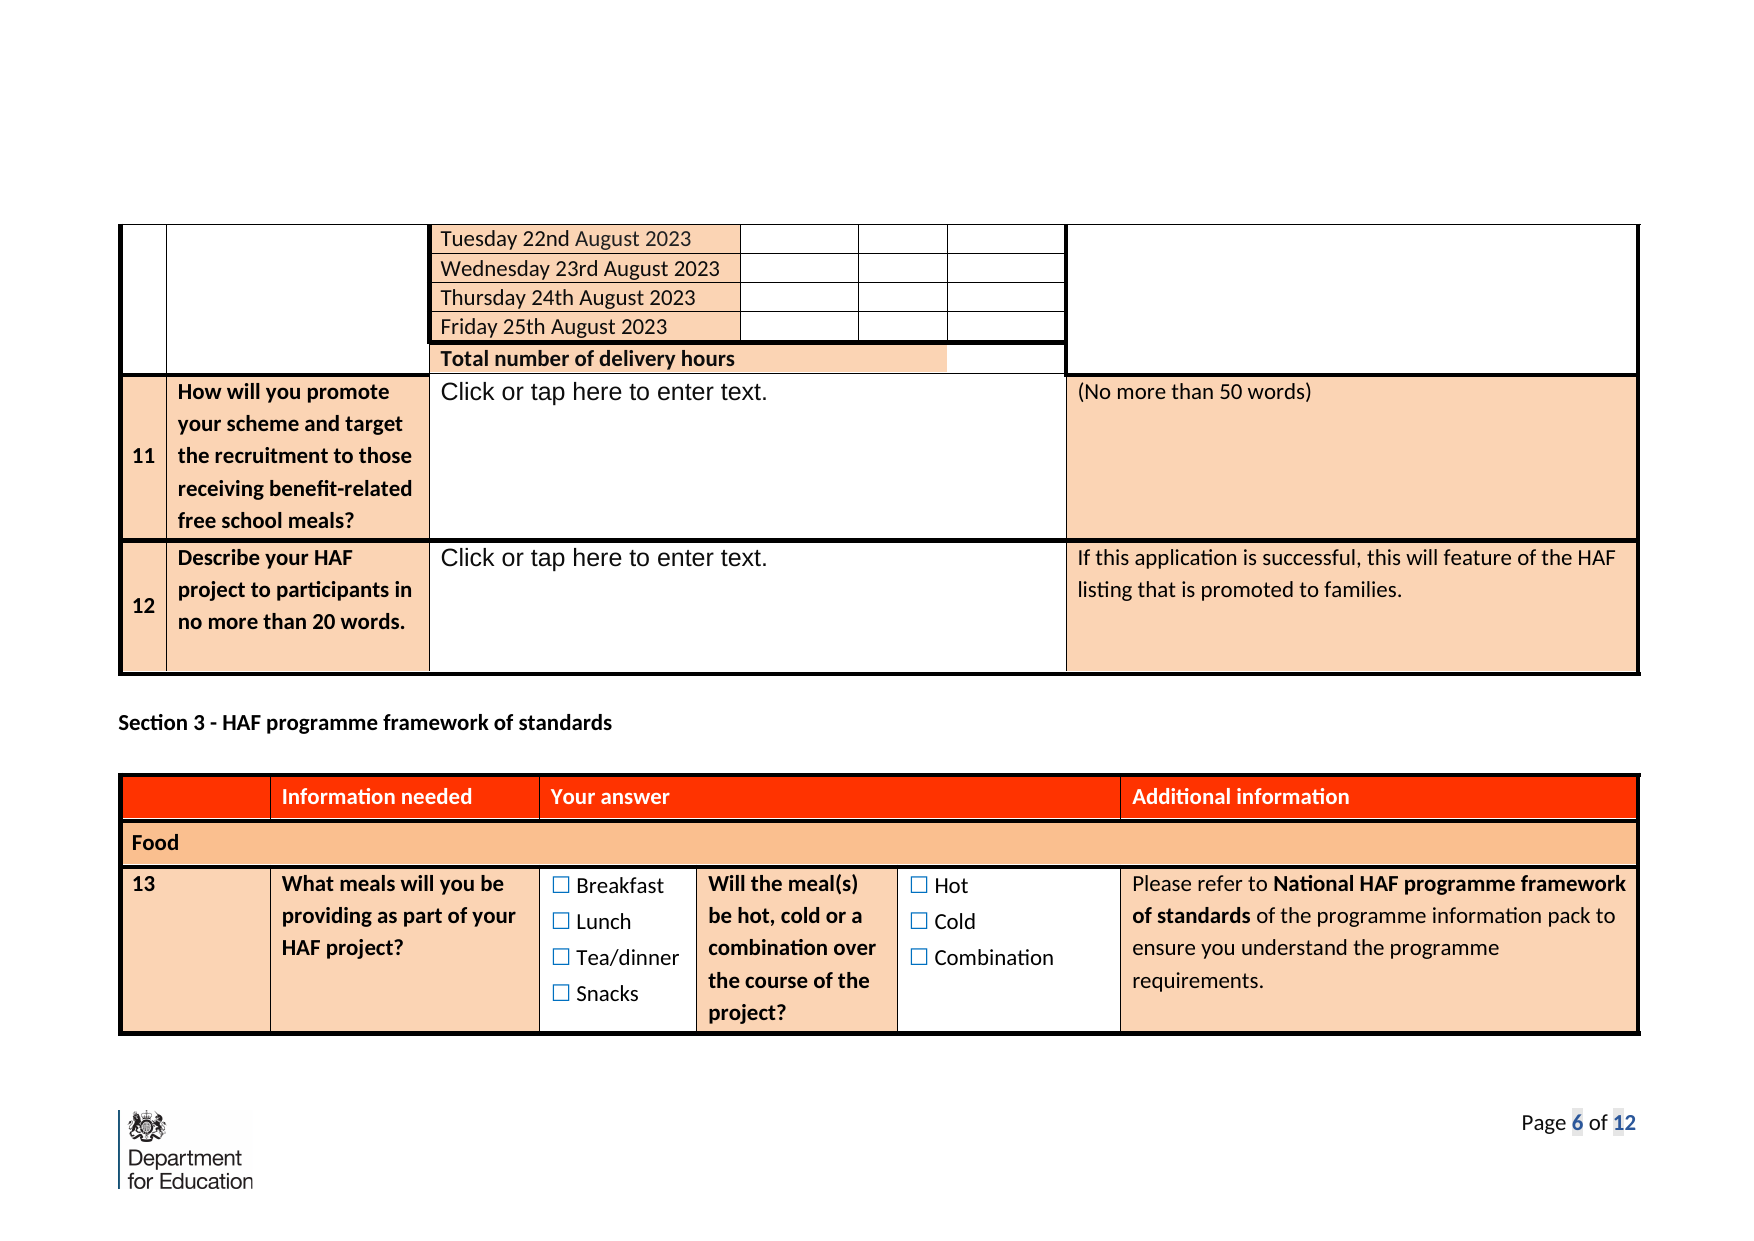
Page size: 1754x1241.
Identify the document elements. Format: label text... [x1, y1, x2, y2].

table_cell What meals will you be providing as part of your HAF project? [271, 869, 539, 1031]
picture [118, 1110, 253, 1189]
table_cell [948, 345, 1064, 372]
table_cell [859, 254, 947, 282]
table_header [123, 777, 270, 818]
table_cell How will you promote your scheme and target the recruitment to those receiving benefit-related free school meals? [167, 377, 429, 538]
table_cell 11 [123, 377, 166, 538]
table_cell Breakfast Lunch Tea/dinner Snacks [540, 869, 696, 1031]
table_cell 13 [123, 869, 270, 1031]
table_header Information needed [271, 777, 539, 818]
table_header Additional information [1121, 777, 1636, 818]
table_cell (No more than 50 words) [1067, 377, 1636, 538]
table_cell Describe your HAF project to participants in no more than 20 words. [167, 543, 429, 671]
table_header Your answer [540, 777, 1120, 818]
table_cell [948, 312, 1064, 340]
table_cell [948, 225, 1064, 253]
table_cell Hot Cold Combination [898, 869, 1120, 1031]
table_cell [948, 254, 1064, 282]
table_cell 12 [123, 543, 166, 671]
table_cell [741, 225, 858, 253]
table_cell [948, 283, 1064, 311]
table_cell Tuesday 22nd August 2023 [432, 225, 740, 253]
table_cell Friday 25th August 2023 [432, 312, 740, 340]
table_cell If this application is successful, this will feature of the HAF listing that is promoted to families. [1067, 543, 1636, 671]
table_cell [741, 312, 858, 340]
table_cell Food [123, 823, 1636, 864]
table_cell [741, 283, 858, 311]
text Section 3 - HAF programme framework of standards [118, 708, 1636, 736]
table_cell Wednesday 23rd August 2023 [432, 254, 740, 282]
table_cell [859, 283, 947, 311]
table_cell [859, 312, 947, 340]
table_cell Will the meal(s) be hot, cold or a combination over the course of the project? [697, 869, 897, 1031]
table_cell [741, 254, 858, 282]
table_cell Total number of delivery hours [430, 345, 947, 372]
table_cell Thursday 24th August 2023 [432, 283, 740, 311]
table_cell [859, 225, 947, 253]
